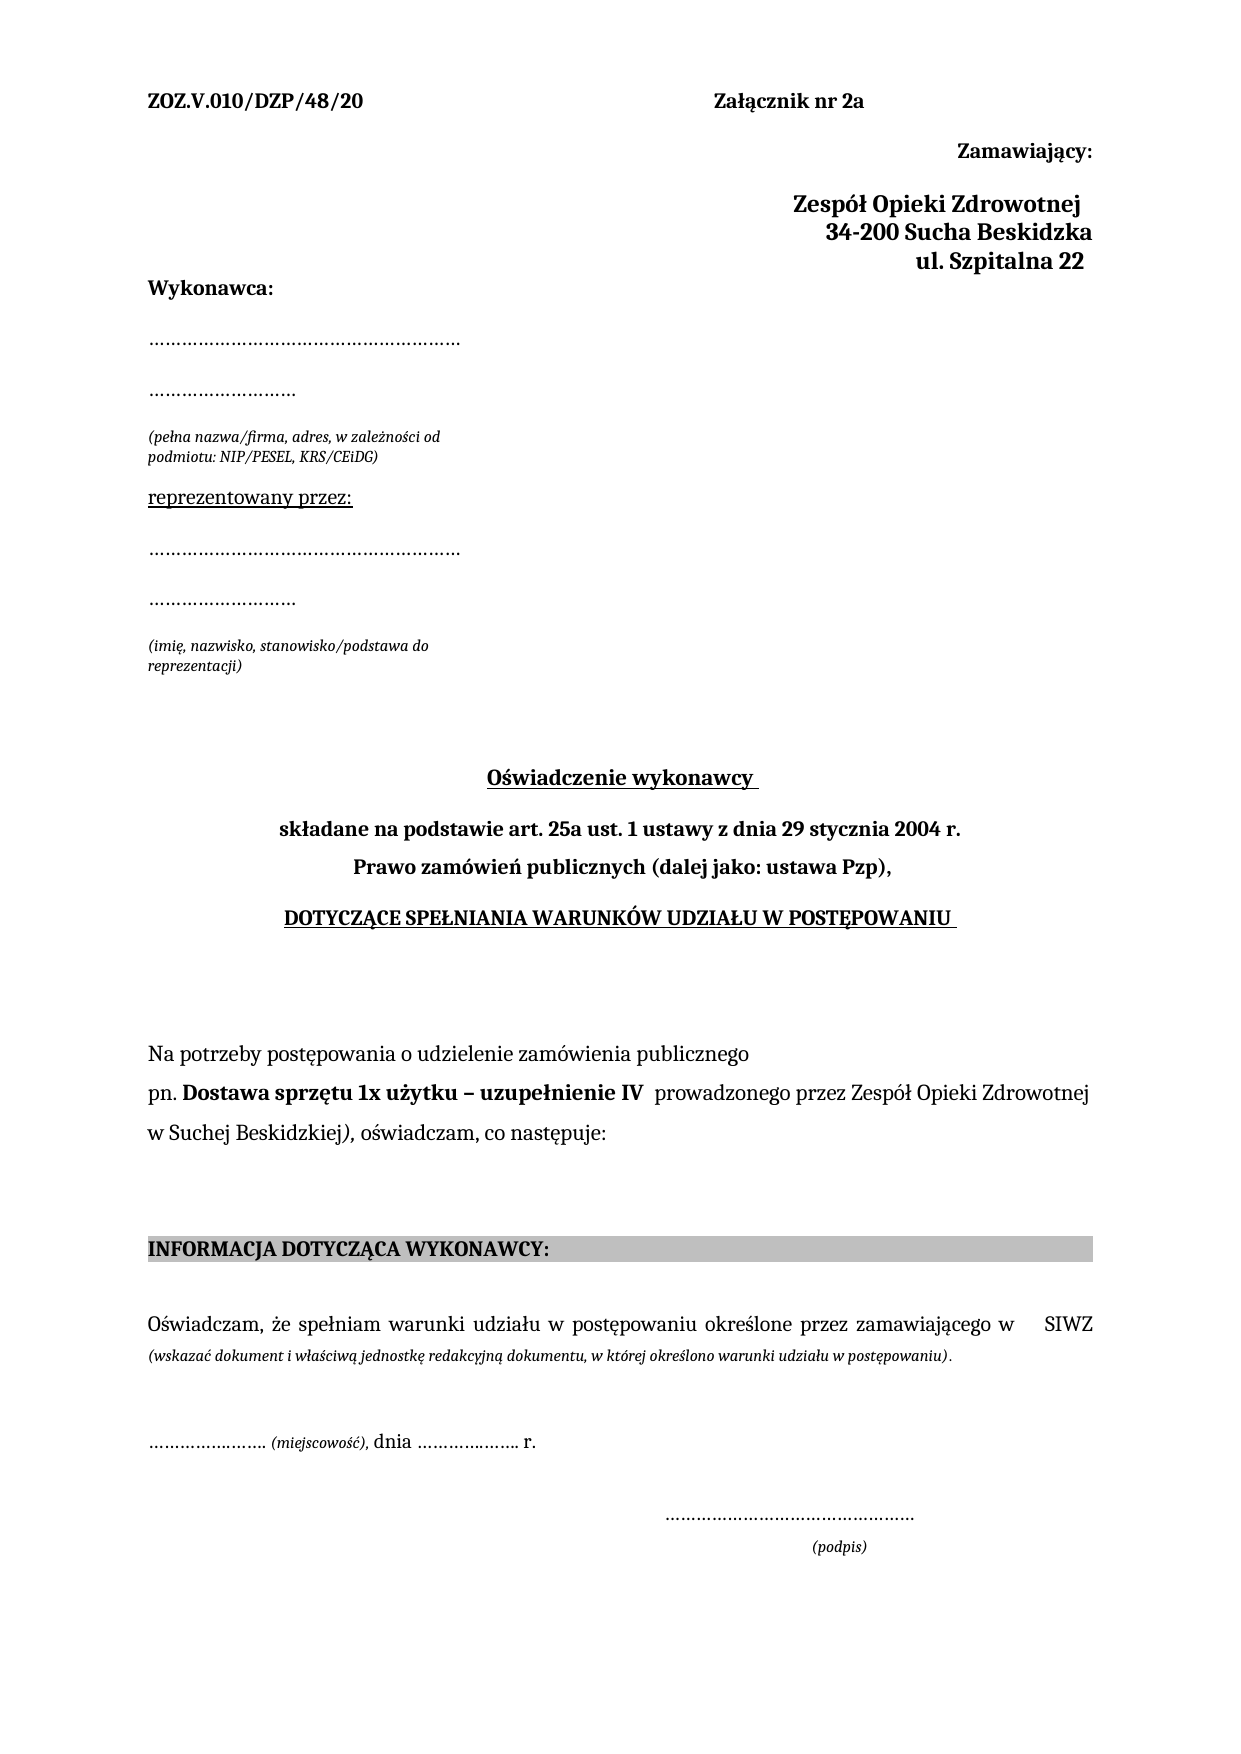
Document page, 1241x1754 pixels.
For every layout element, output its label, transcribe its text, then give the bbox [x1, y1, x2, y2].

text Na potrzeby postępowania o udzielenie zamówienia publicznego pn. Dostawa sprzętu 1x użytku – uzupełnienie IV prowadzonego przez Zespół Opieki Zdrowotnej w Suchej Beskidzkiej), oświadczam, co następuje: [148, 1041, 1093, 1146]
text ZOZ.V.010/DZP/48/20 Załącznik nr 2a [148, 89, 1093, 114]
text ………………………………………………………………………… [148, 326, 472, 402]
text ………………………………………………………………………… [148, 535, 472, 611]
text Wykonawca: [148, 276, 1093, 301]
text DOTYCZĄCE SPEŁNIANIA WARUNKÓW UDZIAŁU W POSTĘPOWANIU [148, 905, 1093, 972]
text INFORMACJA DOTYCZĄCA WYKONAWCY: [148, 1236, 1093, 1262]
text 34-200 Sucha Beskidzka [148, 218, 1093, 247]
text Zamawiający: [148, 139, 1093, 164]
text reprezentowany przez: [148, 485, 1093, 510]
text Oświadczenie wykonawcy [148, 765, 1093, 791]
text Zespół Opieki Zdrowotnej [148, 189, 1093, 218]
text Oświadczam, że spełniam warunki udziału w postępowaniu określone przez zamawiającego w SIWZ (wskazać dokument i właściwą jednostkę redakcyjną dokumentu, w której określono warunki udziału w postępowaniu). [148, 1312, 1093, 1366]
text (podpis) [738, 1538, 1093, 1557]
text Prawo zamówień publicznych (dalej jako: ustawa Pzp), [148, 855, 1093, 880]
text ………………………………………… [148, 1502, 1093, 1526]
text (pełna nazwa/firma, adres, w zależności od podmiotu: NIP/PESEL, KRS/CEiDG) [148, 427, 472, 467]
text składane na podstawie art. 25a ust. 1 ustawy z dnia 29 stycznia 2004 r. [148, 817, 1093, 842]
text …………….……. (miejscowość), dnia ………….……. r. [148, 1430, 1093, 1454]
text (imię, nazwisko, stanowisko/podstawa do reprezentacji) [148, 636, 472, 676]
text ul. Szpitalna 22 [148, 247, 1093, 276]
